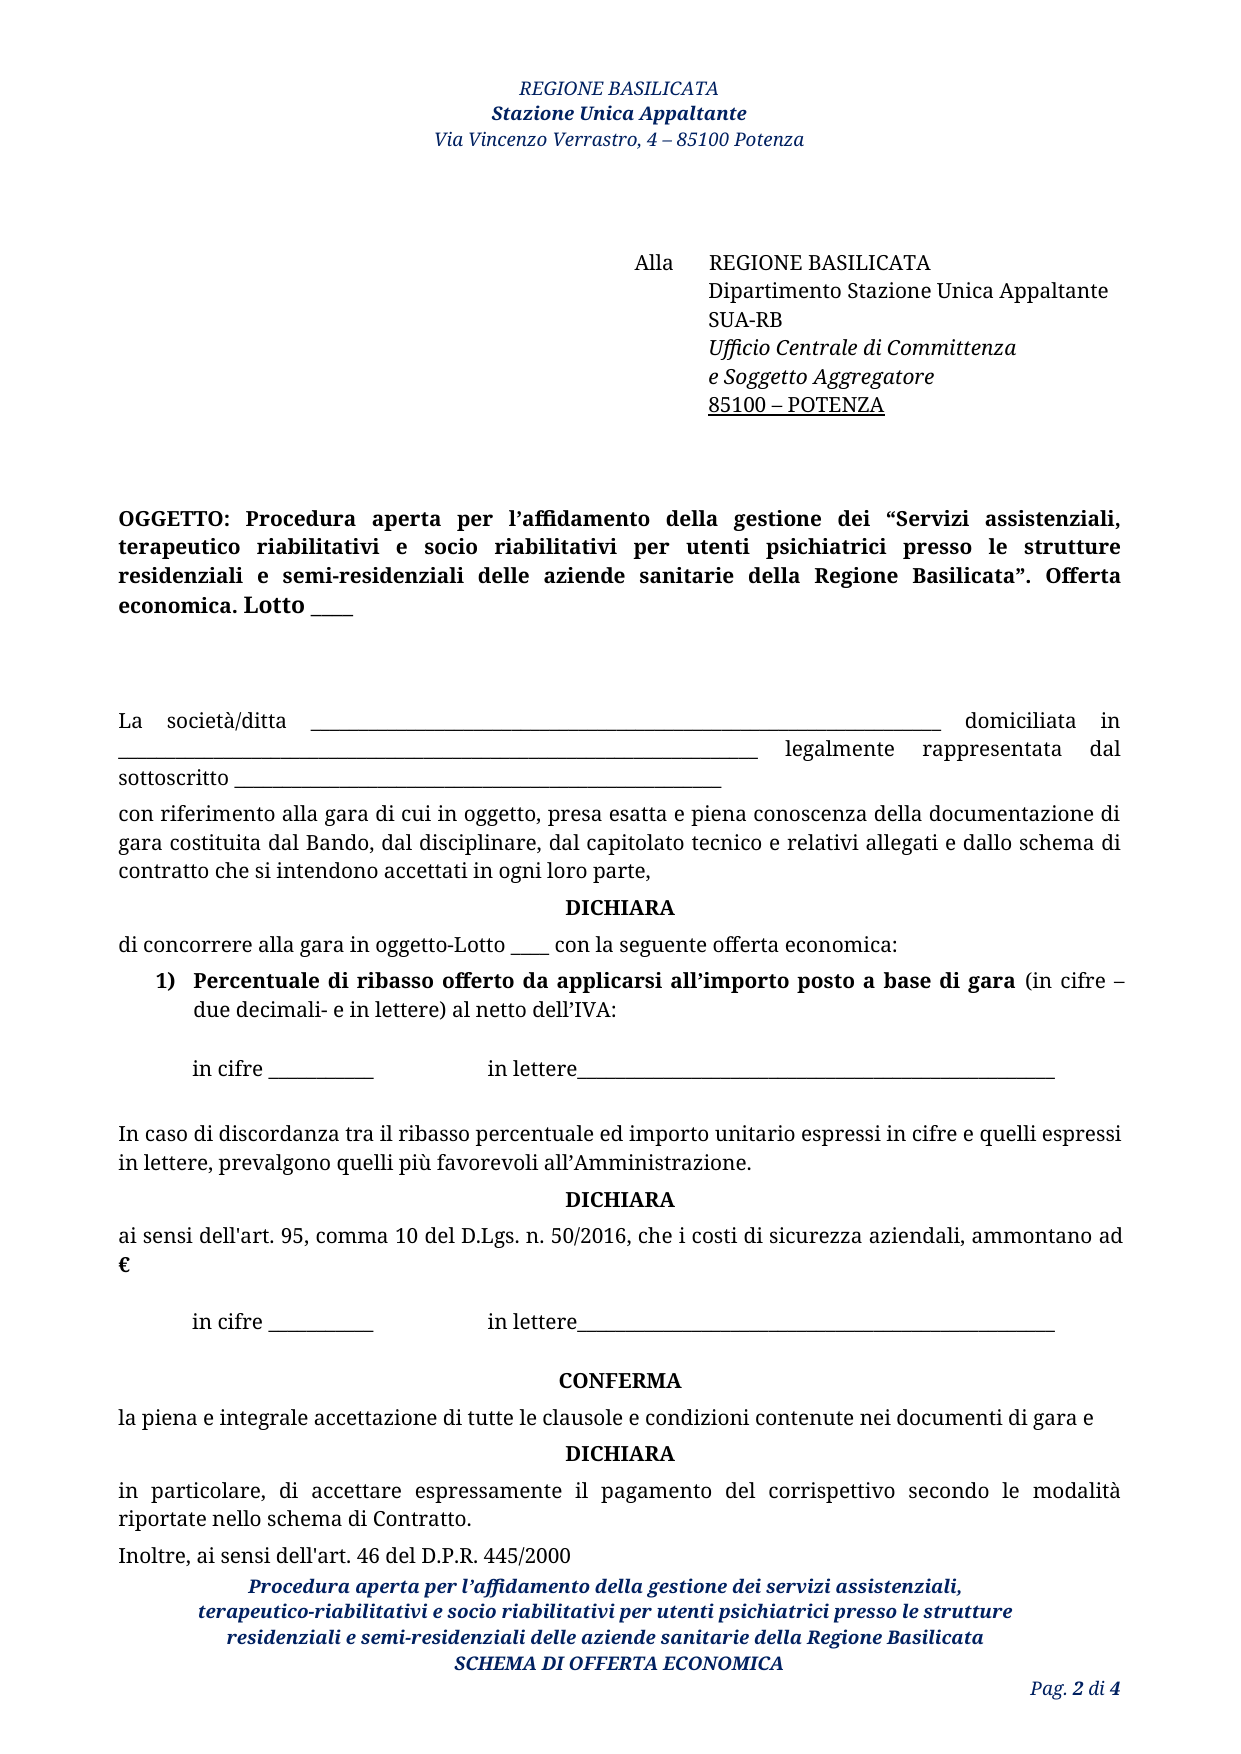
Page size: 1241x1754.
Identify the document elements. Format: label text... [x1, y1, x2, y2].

text Ufficio Centrale di Committenza [634, 333, 1122, 362]
text in cifre ___________ in lettere__________________________________________________ [192, 1054, 1124, 1083]
text La società/ditta __________________________________________________________________ domiciliata in ___________________________________________________________________ legalmente rappresentata dal sottoscritto ___________________________________________________ [118, 706, 1122, 791]
text Inoltre, ai sensi dell'art. 46 del D.P.R. 445/2000 [118, 1541, 1122, 1570]
text ai sensi dell'art. 95, comma 10 del D.Lgs. n. 50/2016, che i costi di sicurezza aziendali, ammontano ad € [118, 1222, 1124, 1278]
text in cifre ___________ in lettere__________________________________________________ [118, 1307, 1124, 1335]
text OGGETTO: Procedura aperta per l’affidamento della gestione dei “Servizi assistenziali, terapeutico riabilitativi e socio riabilitativi per utenti psichiatrici presso le strutture residenziali e semi-residenziali delle aziende sanitarie della Regione Basilicata”. Offerta economica. Lotto ____ [118, 504, 1122, 621]
text DICHIARA [118, 1439, 1122, 1468]
text DICHIARA [118, 1185, 1122, 1213]
text In caso di discordanza tra il ribasso percentuale ed importo unitario espressi in cifre e quelli espressi in lettere, prevalgono quelli più favorevoli all’Amministrazione. [118, 1119, 1122, 1176]
text in particolare, di accettare espressamente il pagamento del corrispettivo secondo le modalità riportate nello schema di Contratto. [118, 1476, 1122, 1533]
text CONFERMA [118, 1366, 1122, 1394]
text Dipartimento Stazione Unica Appaltante SUA-RB [708, 276, 1122, 333]
list Percentuale di ribasso offerto da applicarsi all’importo posto a base di gara (in cifre – due decimali- e in lettere) al netto dell’IVA: [156, 967, 1124, 1023]
text Alla REGIONE BASILICATA [561, 248, 1122, 276]
text la piena e integrale accettazione di tutte le clausole e condizioni contenute nei documenti di gara e [118, 1403, 1122, 1431]
text DICHIARA [118, 893, 1122, 922]
text e Soggetto Aggregatore [634, 362, 1122, 390]
text 85100 – POTENZA [634, 390, 1122, 419]
text con riferimento alla gara di cui in oggetto, presa esatta e piena conoscenza della documentazione di gara costituita dal Bando, dal disciplinare, dal capitolato tecnico e relativi allegati e dallo schema di contratto che si intendono accettati in ogni loro parte, [118, 799, 1122, 885]
text di concorrere alla gara in oggetto-Lotto ____ con la seguente offerta economica: [118, 930, 1122, 958]
